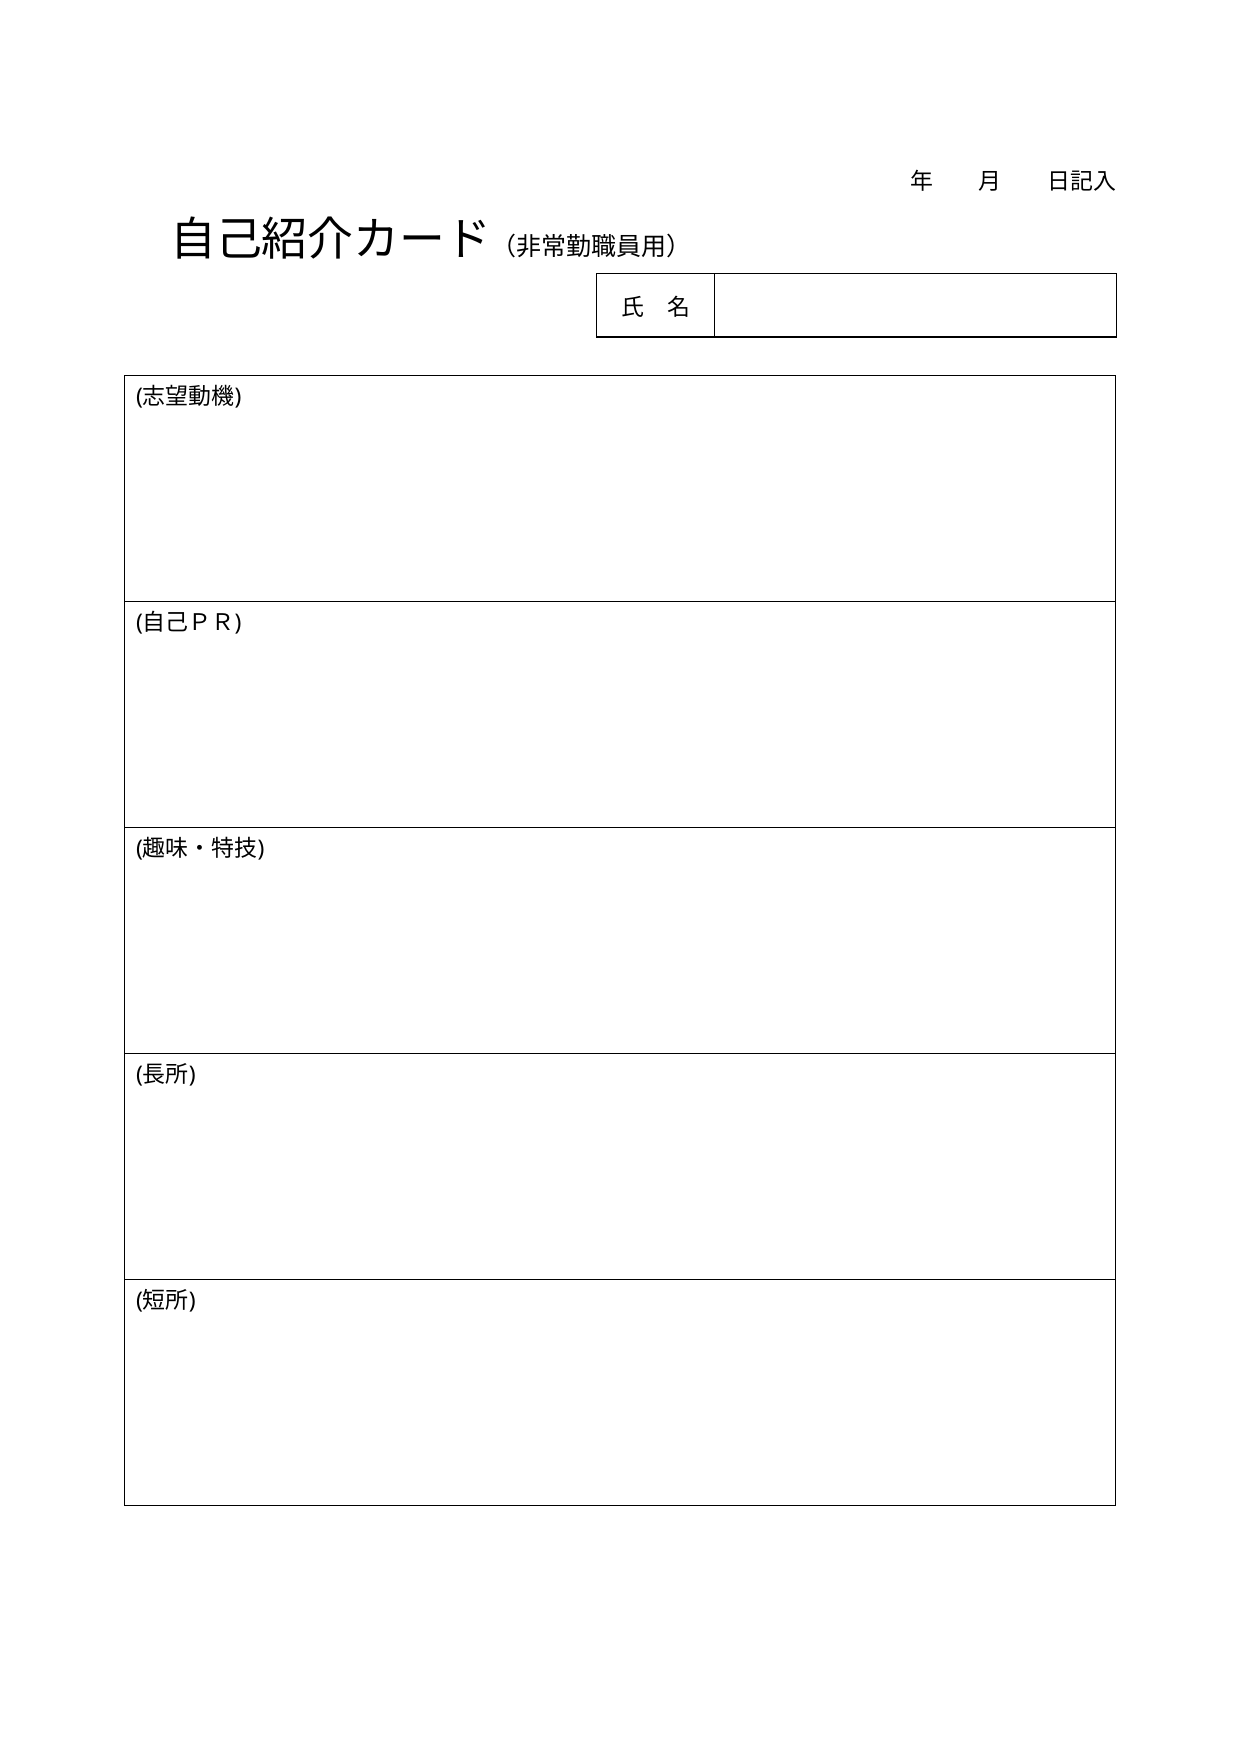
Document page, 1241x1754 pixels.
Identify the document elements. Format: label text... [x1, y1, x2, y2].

table_header [715, 274, 1116, 336]
table_header 氏 名 [597, 274, 714, 336]
table_cell (短所) [125, 1280, 1115, 1505]
table_cell (趣味・特技) [125, 828, 1115, 1053]
table_header (志望動機) [125, 376, 1115, 601]
table_cell (自己ＰＲ) [125, 602, 1115, 827]
table_cell (長所) [125, 1054, 1115, 1279]
text 自己紹介カード（非常勤職員用） [124, 198, 1116, 273]
text 年 月 日記入 [124, 161, 1116, 198]
